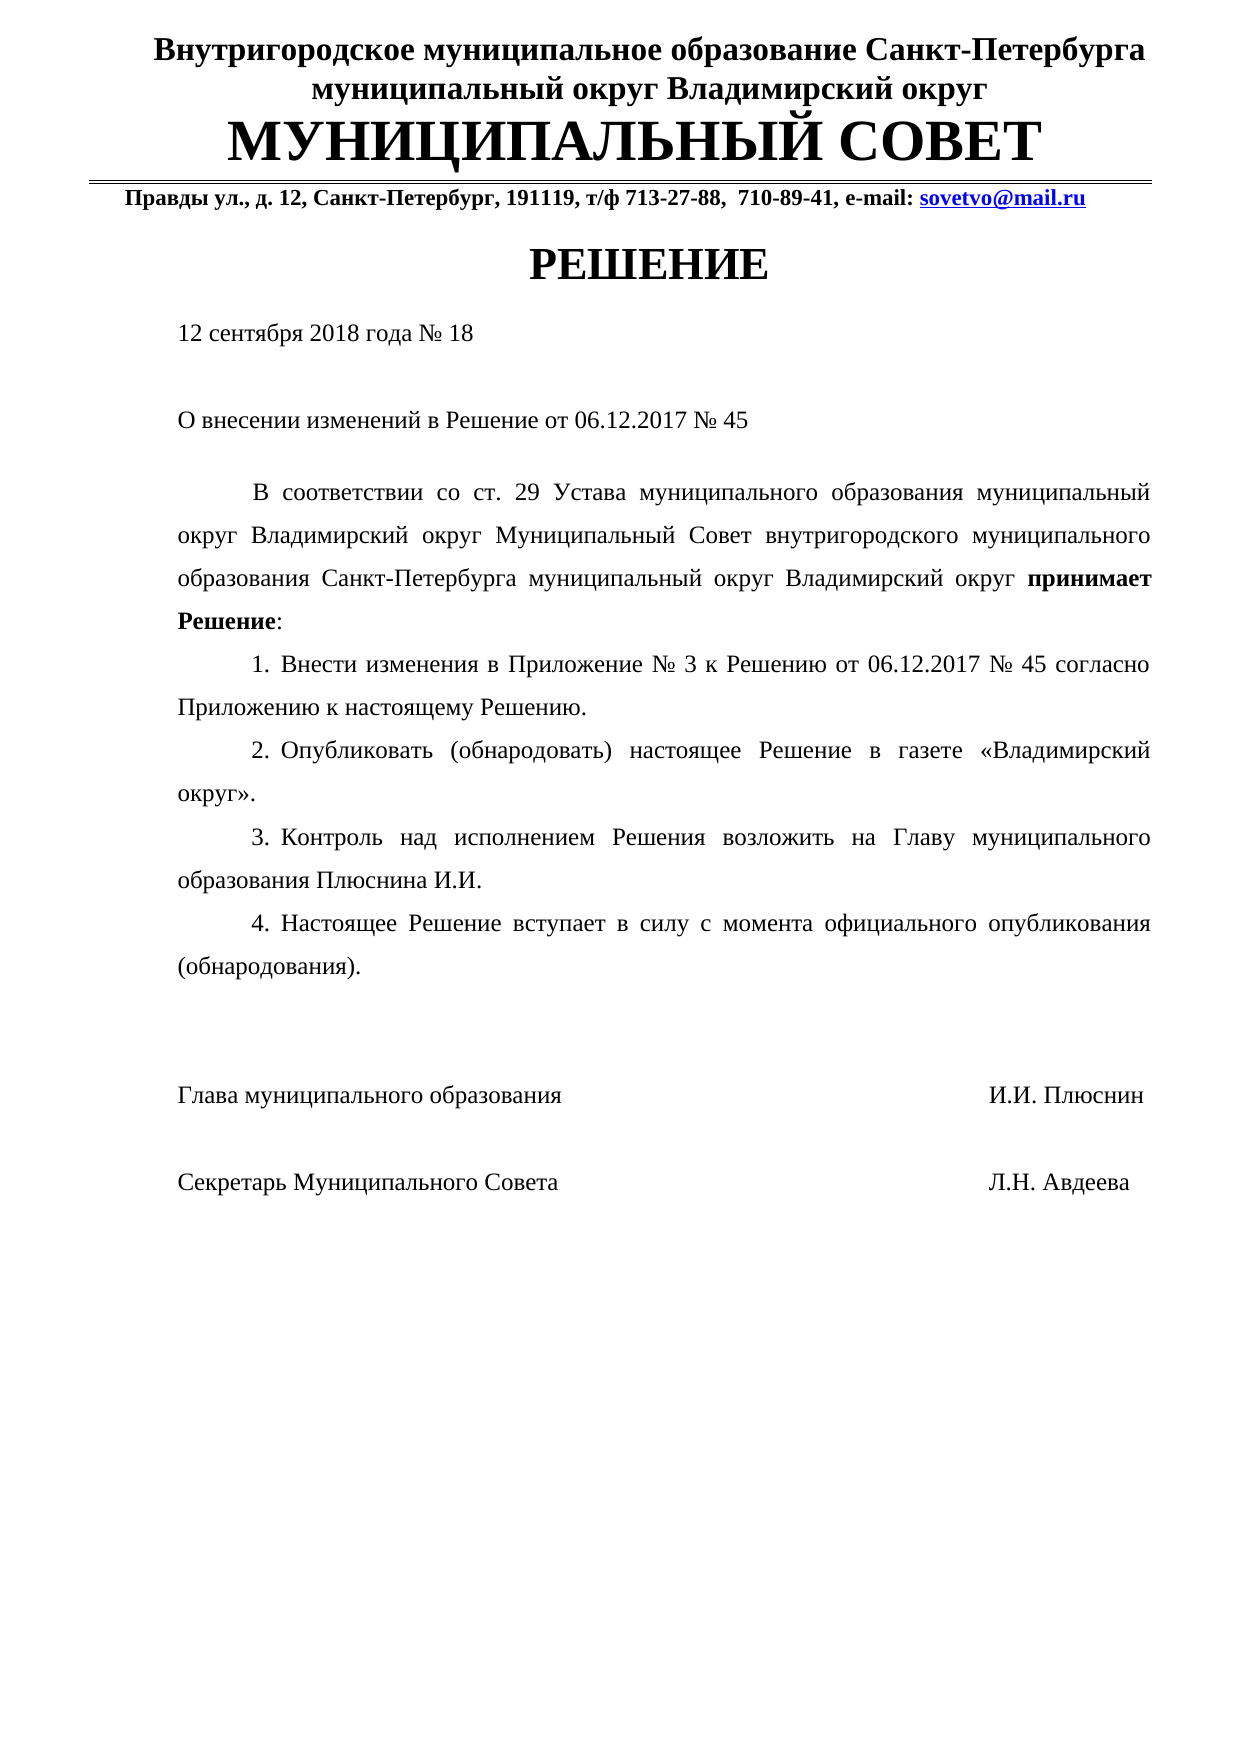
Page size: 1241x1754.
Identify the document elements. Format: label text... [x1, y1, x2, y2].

text Секретарь Муниципального Совета Л.Н. Авдеева [177, 1167, 1152, 1195]
list Контроль над исполнением Решения возложить на Главу муниципального образования Плюснина И.И. [177, 822, 1152, 893]
list Настоящее Решение вступает в силу с момента официального опубликования (обнародования). [177, 908, 1152, 980]
text О внесении изменений в Решение от 06.12.2017 № 45 [177, 405, 1152, 433]
text В соответствии со ст. 29 Устава муниципального образования муниципальный округ Владимирский округ Муниципальный Совет внутригородского муниципального образования Санкт-Петербурга муниципальный округ Владимирский округ принимает Решение: [177, 477, 1152, 635]
text Правды ул., д. 12, Санкт-Петербург, 191119, т/ф 713-27-88, 710-89-41, e-mail: sovetvo@mail.ru [46, 184, 1152, 211]
text Глава муниципального образования И.И. Плюснин [177, 1080, 1152, 1109]
text Внутригородское муниципальное образование Санкт-Петербурга муниципальный округ Владимирский округ [148, 29, 1152, 106]
text МУНИЦИПАЛЬНЫЙ СОВЕТ [88, 106, 1152, 184]
text 12 сентября 2018 года № 18 [177, 318, 1152, 347]
list Опубликовать (обнародовать) настоящее Решение в газете «Владимирский округ». [177, 735, 1152, 807]
list Внести изменения в Приложение № 3 к Решению от 06.12.2017 № 45 согласно Приложению к настоящему Решению. [177, 649, 1152, 721]
text РЕШЕНИЕ [148, 237, 1152, 290]
